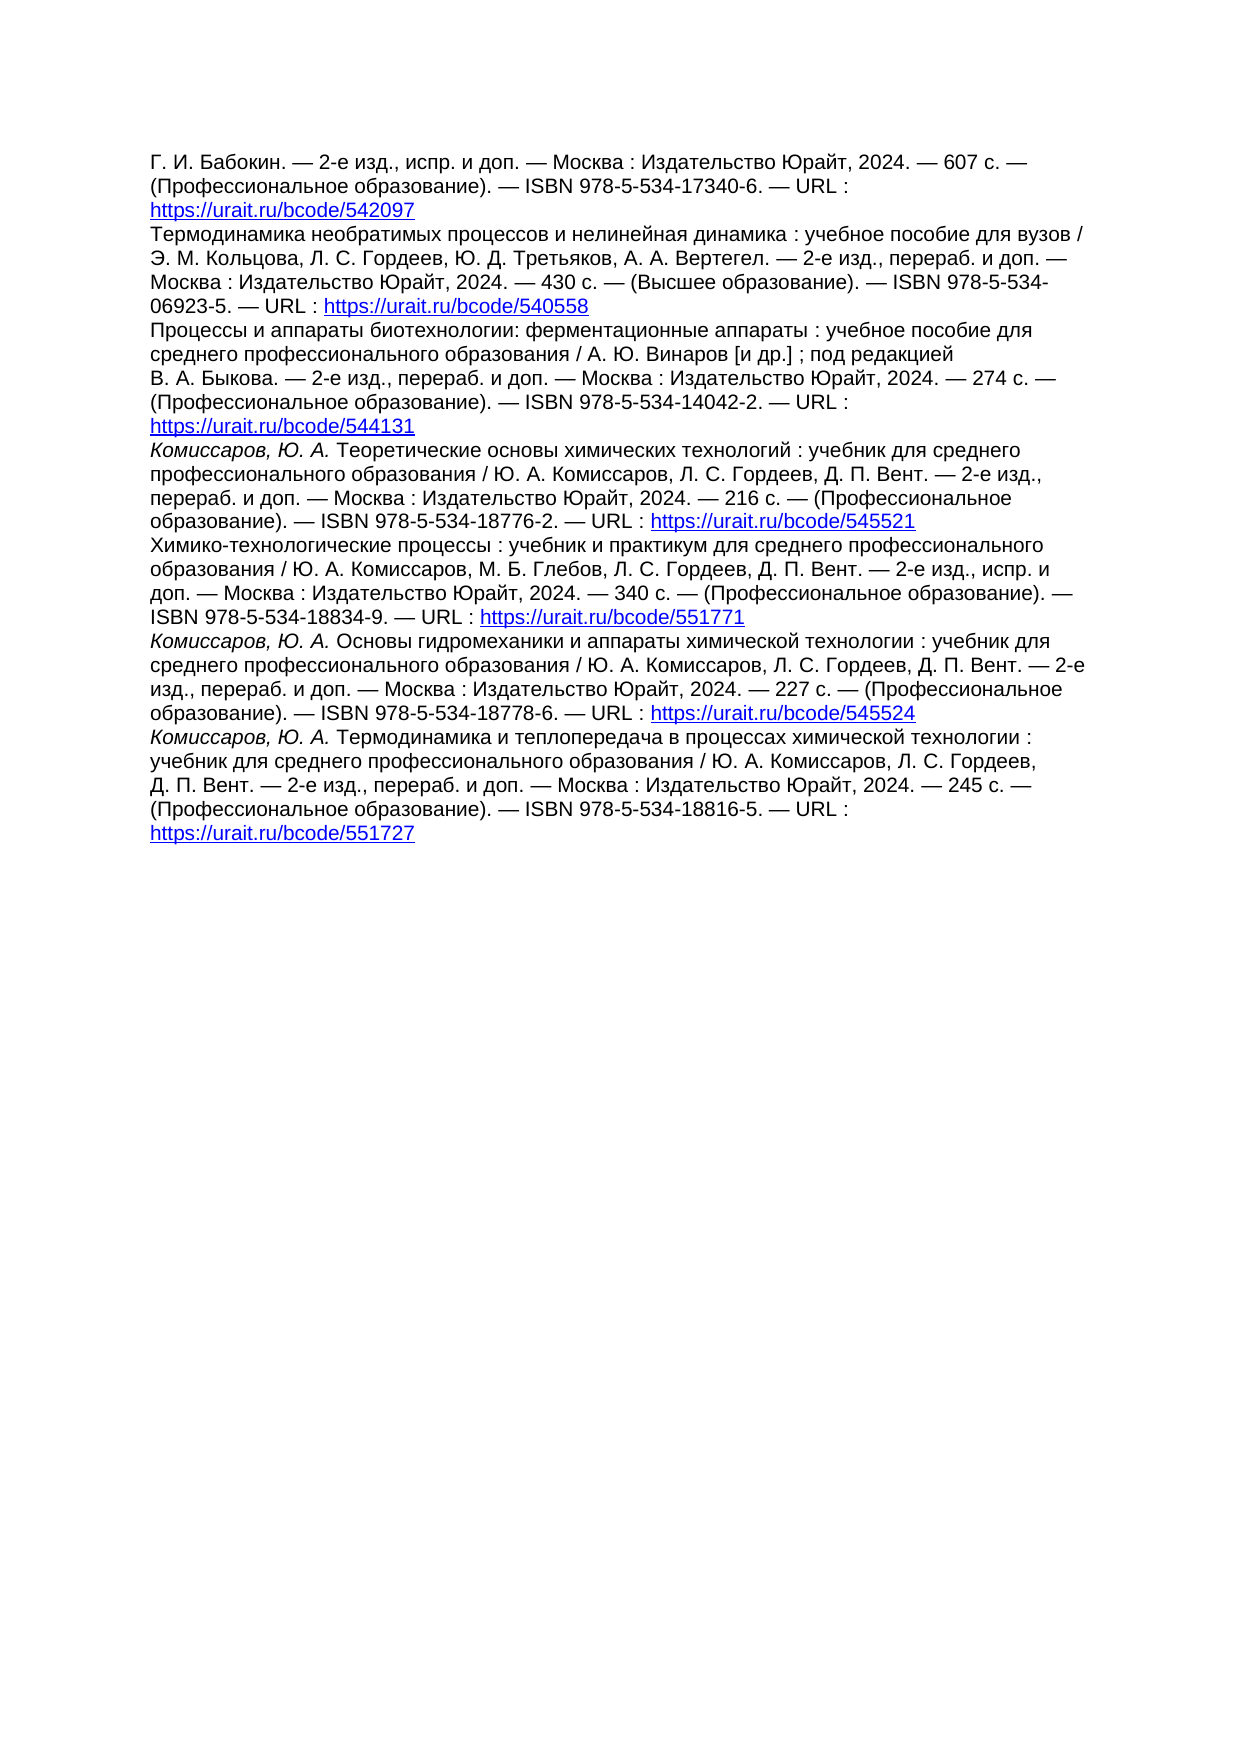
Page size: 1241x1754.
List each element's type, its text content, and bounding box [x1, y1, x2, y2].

text Комиссаров, Ю. А. Основы гидромеханики и аппараты химической технологии : учебник для среднего профессионального образования / Ю. А. Комиссаров, Л. С. Гордеев, Д. П. Вент. — 2-е изд., перераб. и доп. — Москва : Издательство Юрайт, 2024. — 227 с. — (Профессиональное образование). — ISBN 978-5-534-18778-6. — URL : https://urait.ru/bcode/545524 [150, 629, 1090, 725]
text Химико-технологические процессы : учебник и практикум для среднего профессионального образования / Ю. А. Комиссаров, М. Б. Глебов, Л. С. Гордеев, Д. П. Вент. — 2-е изд., испр. и доп. — Москва : Издательство Юрайт, 2024. — 340 с. — (Профессиональное образование). — ISBN 978-5-534-18834-9. — URL : https://urait.ru/bcode/551771 [150, 533, 1090, 629]
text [150, 150, 1090, 222]
text Термодинамика необратимых процессов и нелинейная динамика : учебное пособие для вузов / Э. М. Кольцова, Л. С. Гордеев, Ю. Д. Третьяков, А. А. Вертегел. — 2-е изд., перераб. и доп. — Москва : Издательство Юрайт, 2024. — 430 с. — (Высшее образование). — ISBN 978-5-534-06923-5. — URL : https://urait.ru/bcode/540558 [150, 222, 1090, 318]
text Комиссаров, Ю. А. Теоретические основы химических технологий : учебник для среднего профессионального образования / Ю. А. Комиссаров, Л. С. Гордеев, Д. П. Вент. — 2-е изд., перераб. и доп. — Москва : Издательство Юрайт, 2024. — 216 с. — (Профессиональное образование). — ISBN 978-5-534-18776-2. — URL : https://urait.ru/bcode/545521 [150, 437, 1090, 533]
text Процессы и аппараты биотехнологии: ферментационные аппараты : учебное пособие для среднего профессионального образования / А. Ю. Винаров [и др.] ; под редакцией В. А. Быкова. — 2-е изд., перераб. и доп. — Москва : Издательство Юрайт, 2024. — 274 с. — (Профессиональное образование). — ISBN 978-5-534-14042-2. — URL : https://urait.ru/bcode/544131 [150, 318, 1090, 437]
text Комиссаров, Ю. А. Термодинамика и теплопередача в процессах химической технологии : учебник для среднего профессионального образования / Ю. А. Комиссаров, Л. С. Гордеев, Д. П. Вент. — 2-е изд., перераб. и доп. — Москва : Издательство Юрайт, 2024. — 245 с. — (Профессиональное образование). — ISBN 978-5-534-18816-5. — URL : https://urait.ru/bcode/551727 [150, 725, 1090, 845]
